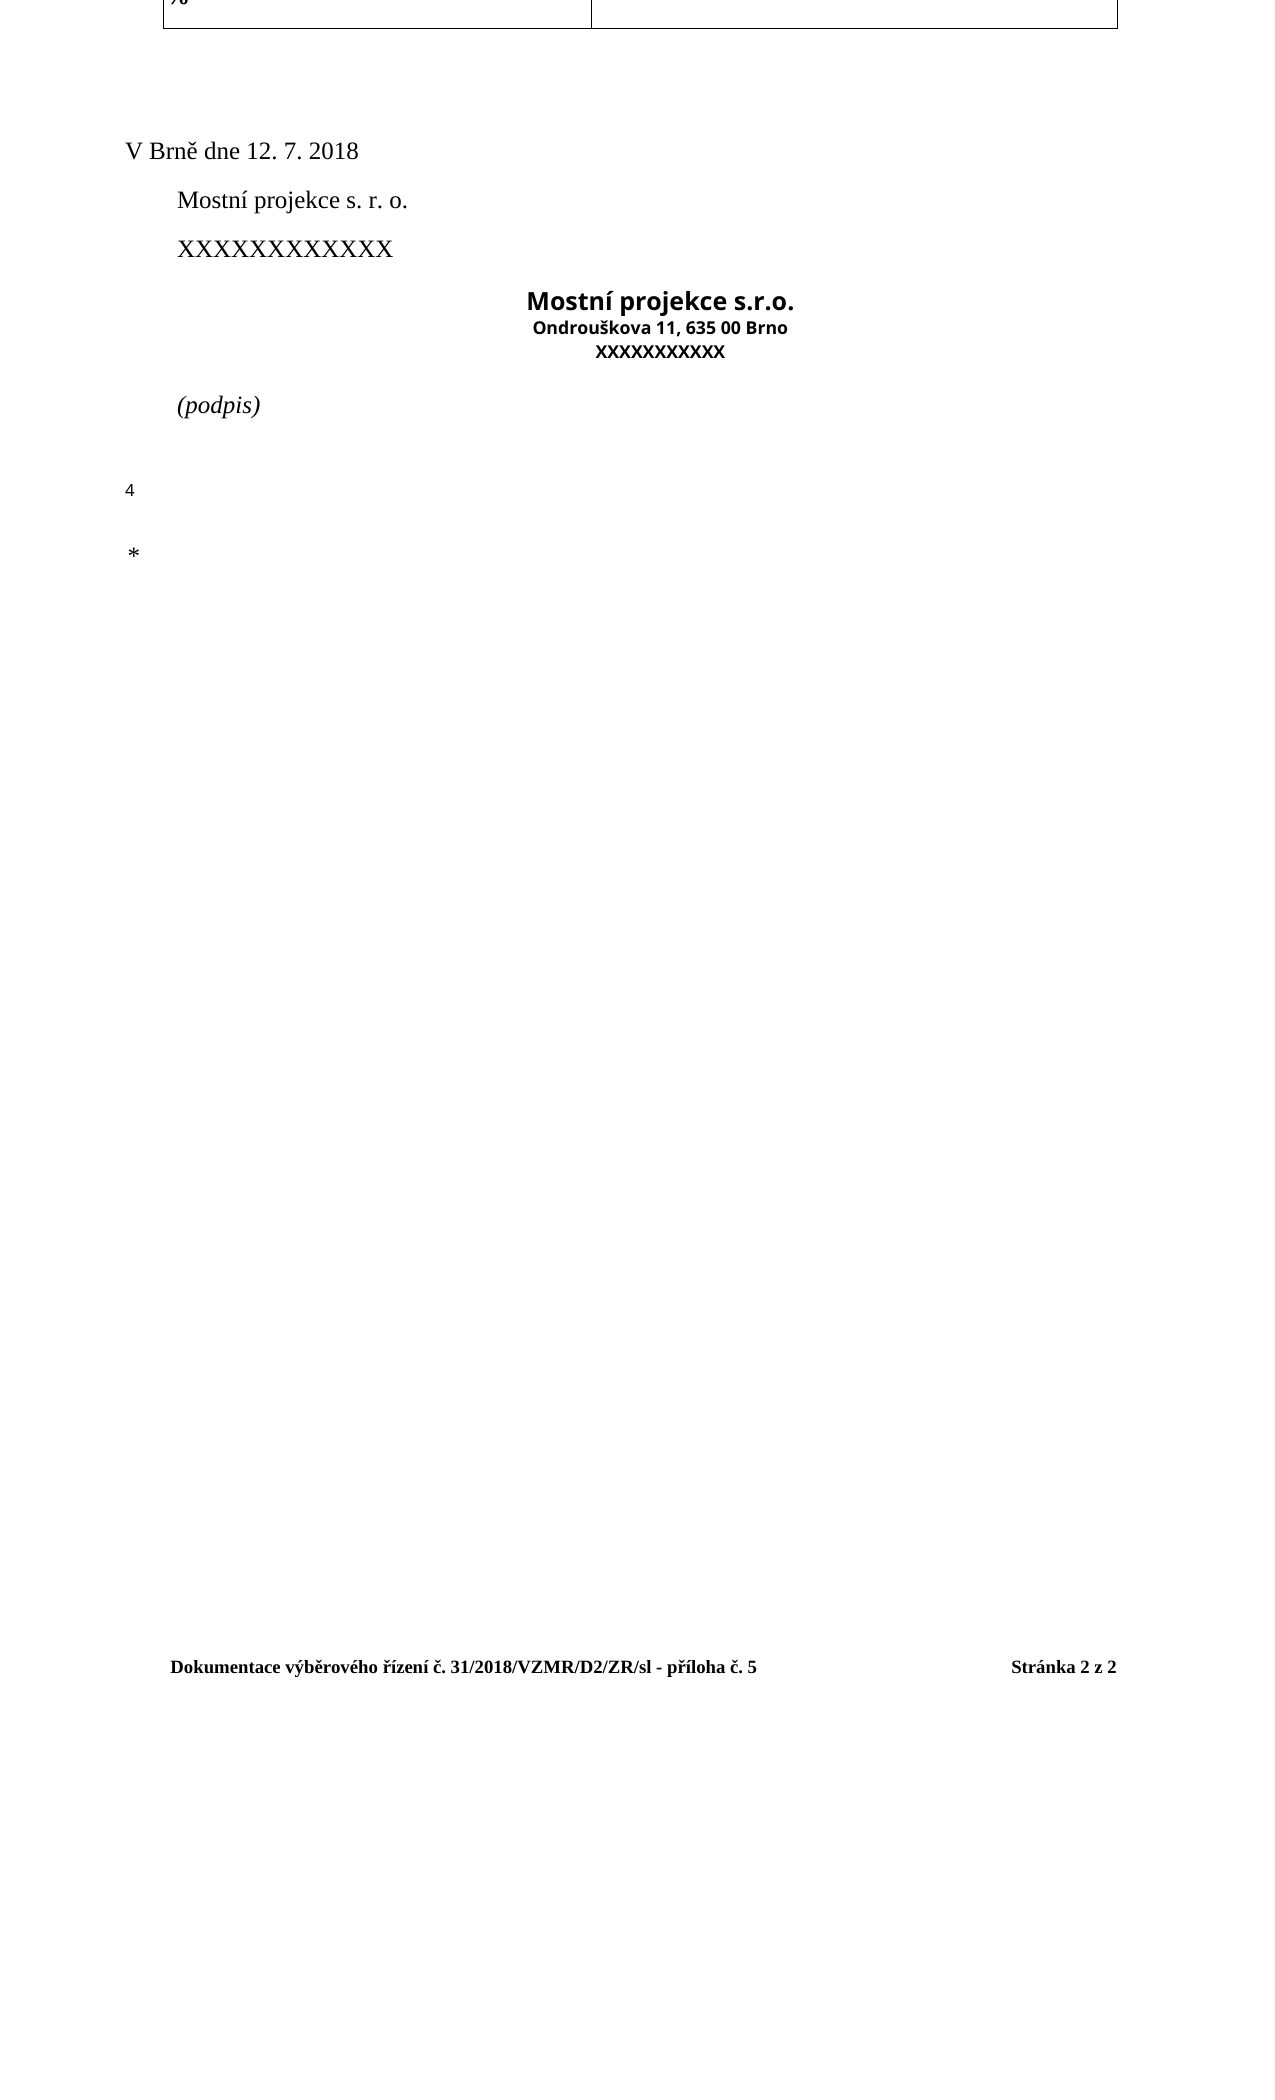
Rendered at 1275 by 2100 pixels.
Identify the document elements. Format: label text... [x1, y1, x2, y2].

text Mostní projekce s. r. o. [177, 188, 1194, 213]
text V Brně dne 12. 7. 2018 [125, 139, 1194, 164]
text Mostní projekce s.r.o. [127, 291, 1194, 316]
text Ondrouškova 11, 635 00 Brno XXXXXXXXXXX [127, 316, 1194, 363]
text (podpis) [177, 394, 1194, 419]
text XXXXXXXXXXXX [177, 238, 1194, 263]
